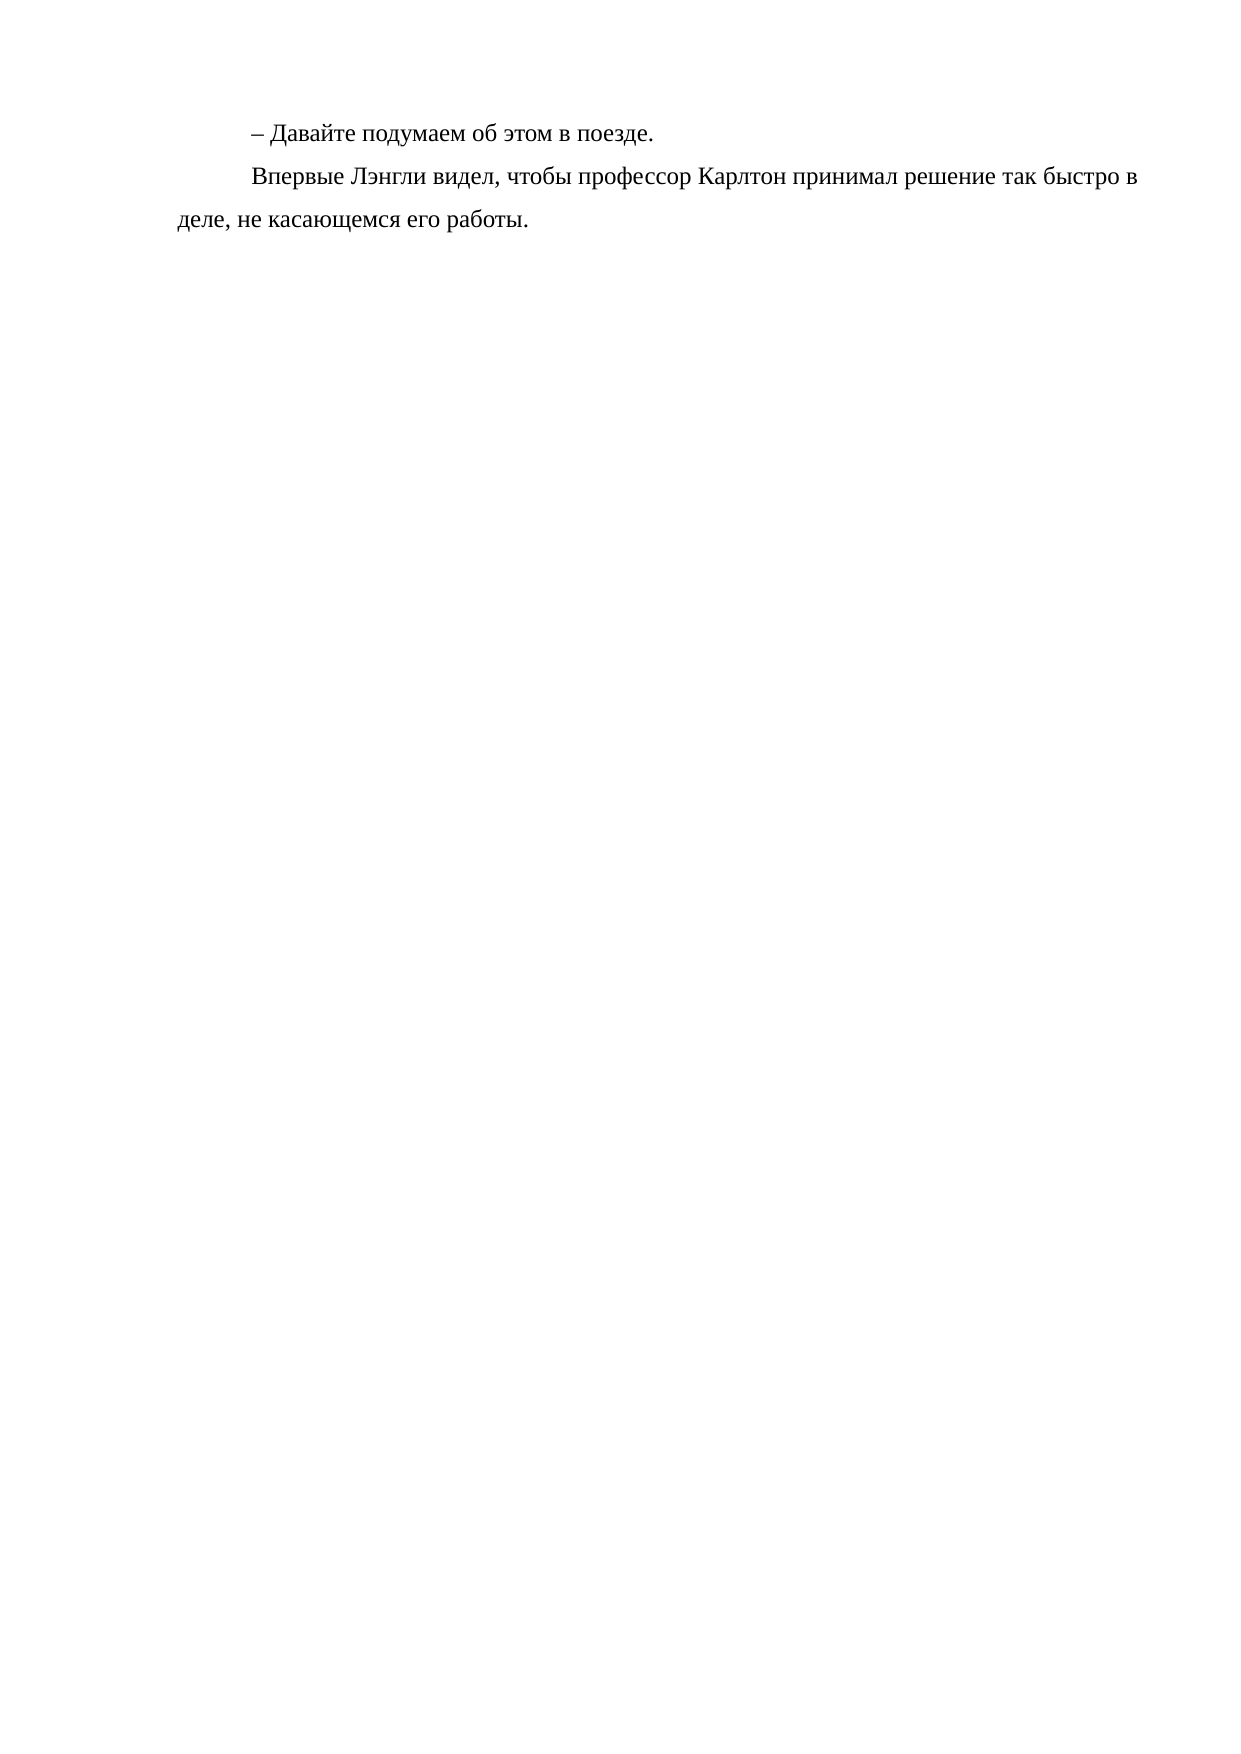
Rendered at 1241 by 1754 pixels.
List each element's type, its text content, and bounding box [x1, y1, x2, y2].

text – Давайте подумаем об этом в поезде. [177, 118, 1152, 147]
text Впервые Лэнгли видел, чтобы профессор Карлтон принимал решение так быстро в деле, не касающемся его работы. [177, 161, 1152, 233]
